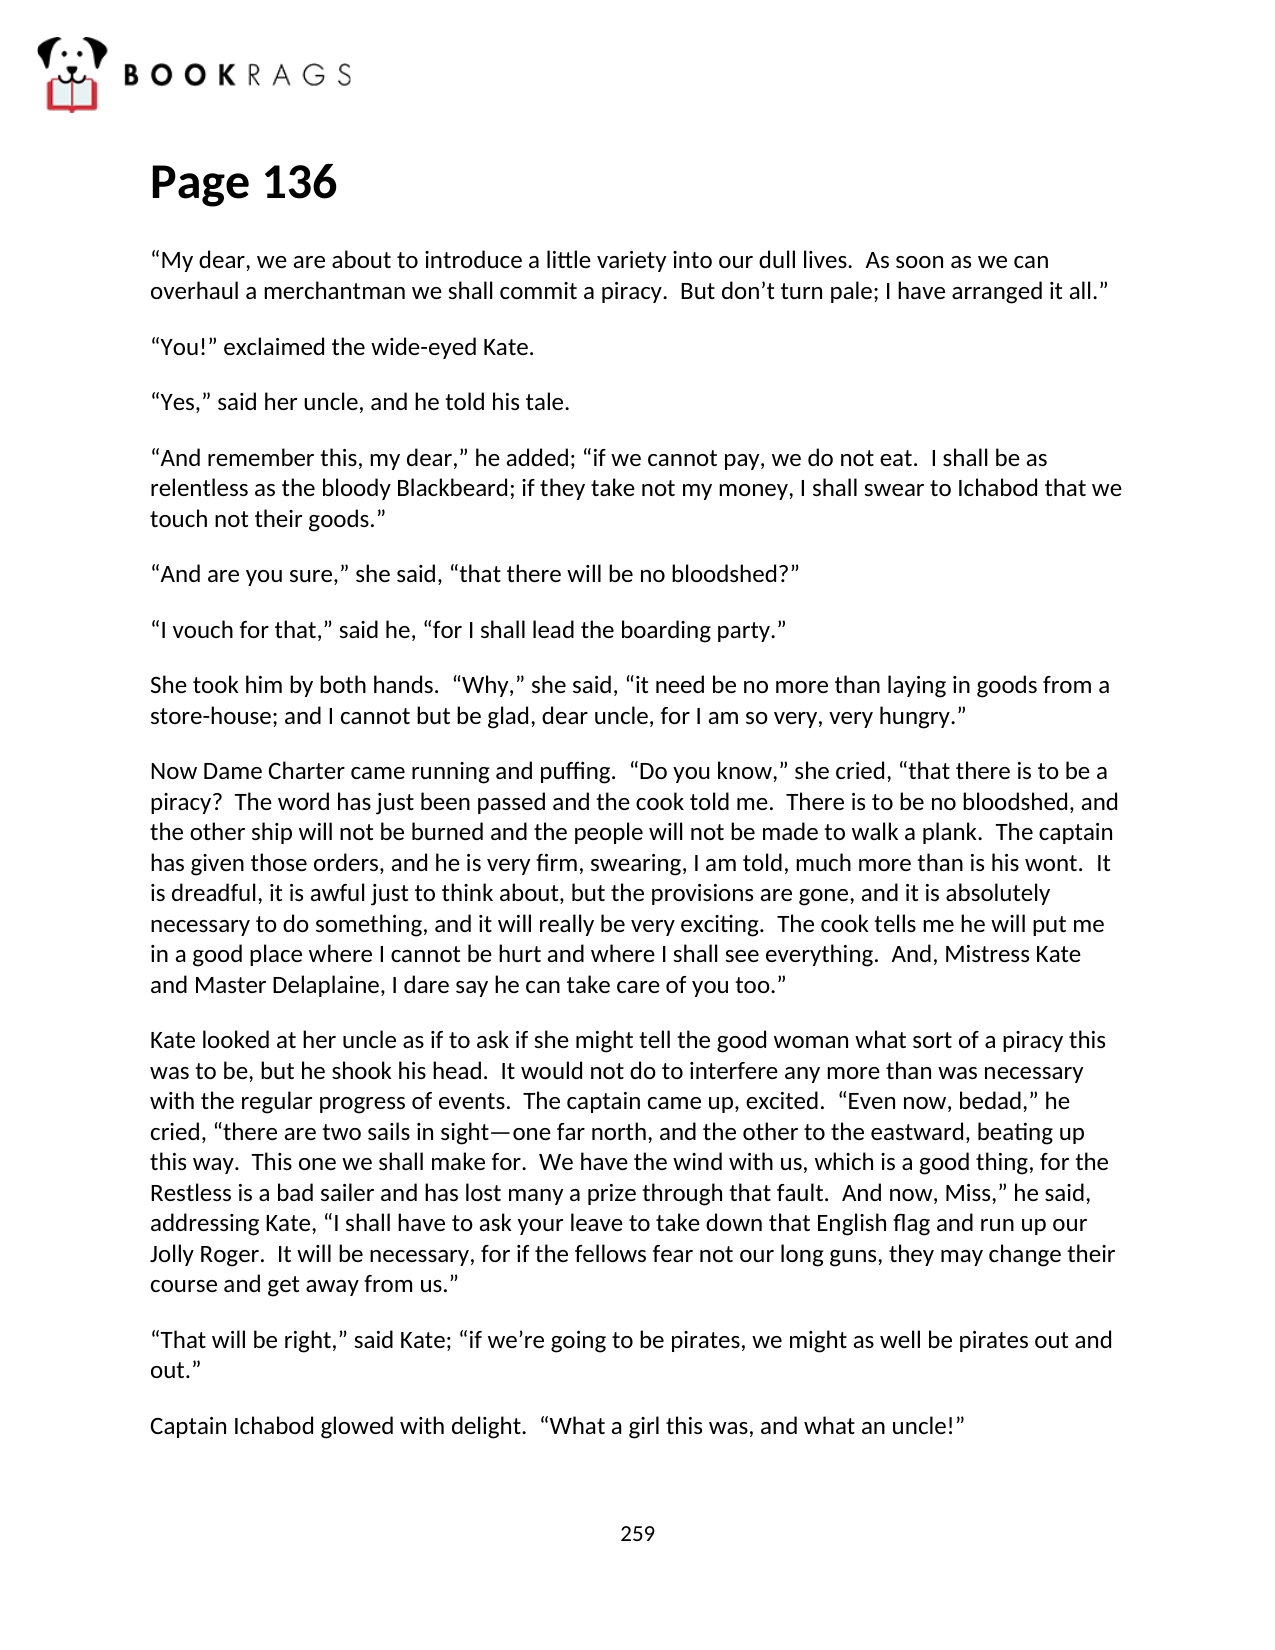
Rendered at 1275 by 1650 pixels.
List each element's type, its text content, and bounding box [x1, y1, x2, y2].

text “Yes,” said her uncle, and he told his tale. [150, 386, 1125, 417]
text Page 136 [150, 150, 1125, 211]
text “And are you sure,” she said, “that there will be no bloodshed?” [150, 558, 1125, 589]
picture [37, 37, 351, 113]
text Kate looked at her uncle as if to ask if she might tell the good woman what sort of a piracy this was to be, but he shook his head. It would not do to interfere any more than was necessary with the regular progress of events. The captain came up, excited. “Even now, bedad,” he cried, “there are two sails in sight—­one far north, and the other to the eastward, beating up this way. This one we shall make for. We have the wind with us, which is a good thing, for the Restless is a bad sailer and has lost many a prize through that fault. And now, Miss,” he said, addressing Kate, “I shall have to ask your leave to take down that English flag and run up our Jolly Roger. It will be necessary, for if the fellows fear not our long guns, they may change their course and get away from us.” [150, 1024, 1125, 1299]
text “I vouch for that,” said he, “for I shall lead the boarding party.” [150, 614, 1125, 644]
text “My dear, we are about to introduce a little variety into our dull lives. As soon as we can overhaul a merchantman we shall commit a piracy. But don’t turn pale; I have arranged it all.” [150, 244, 1125, 306]
text Captain Ichabod glowed with delight. “What a girl this was, and what an uncle!” [150, 1410, 1125, 1441]
text “You!” exclaimed the wide-eyed Kate. [150, 331, 1125, 361]
text “And remember this, my dear,” he added; “if we cannot pay, we do not eat. I shall be as relentless as the bloody Blackbeard; if they take not my money, I shall swear to Ichabod that we touch not their goods.” [150, 442, 1125, 533]
text She took him by both hands. “Why,” she said, “it need be no more than laying in goods from a store-house; and I cannot but be glad, dear uncle, for I am so very, very hungry.” [150, 669, 1125, 730]
text “That will be right,” said Kate; “if we’re going to be pirates, we might as well be pirates out and out.” [150, 1324, 1125, 1385]
text Now Dame Charter came running and puffing. “Do you know,” she cried, “that there is to be a piracy? The word has just been passed and the cook told me. There is to be no bloodshed, and the other ship will not be burned and the people will not be made to walk a plank. The captain has given those orders, and he is very firm, swearing, I am told, much more than is his wont. It is dreadful, it is awful just to think about, but the provisions are gone, and it is absolutely necessary to do something, and it will really be very exciting. The cook tells me he will put me in a good place where I cannot be hurt and where I shall see everything. And, Mistress Kate and Master Delaplaine, I dare say he can take care of you too.” [150, 755, 1125, 999]
